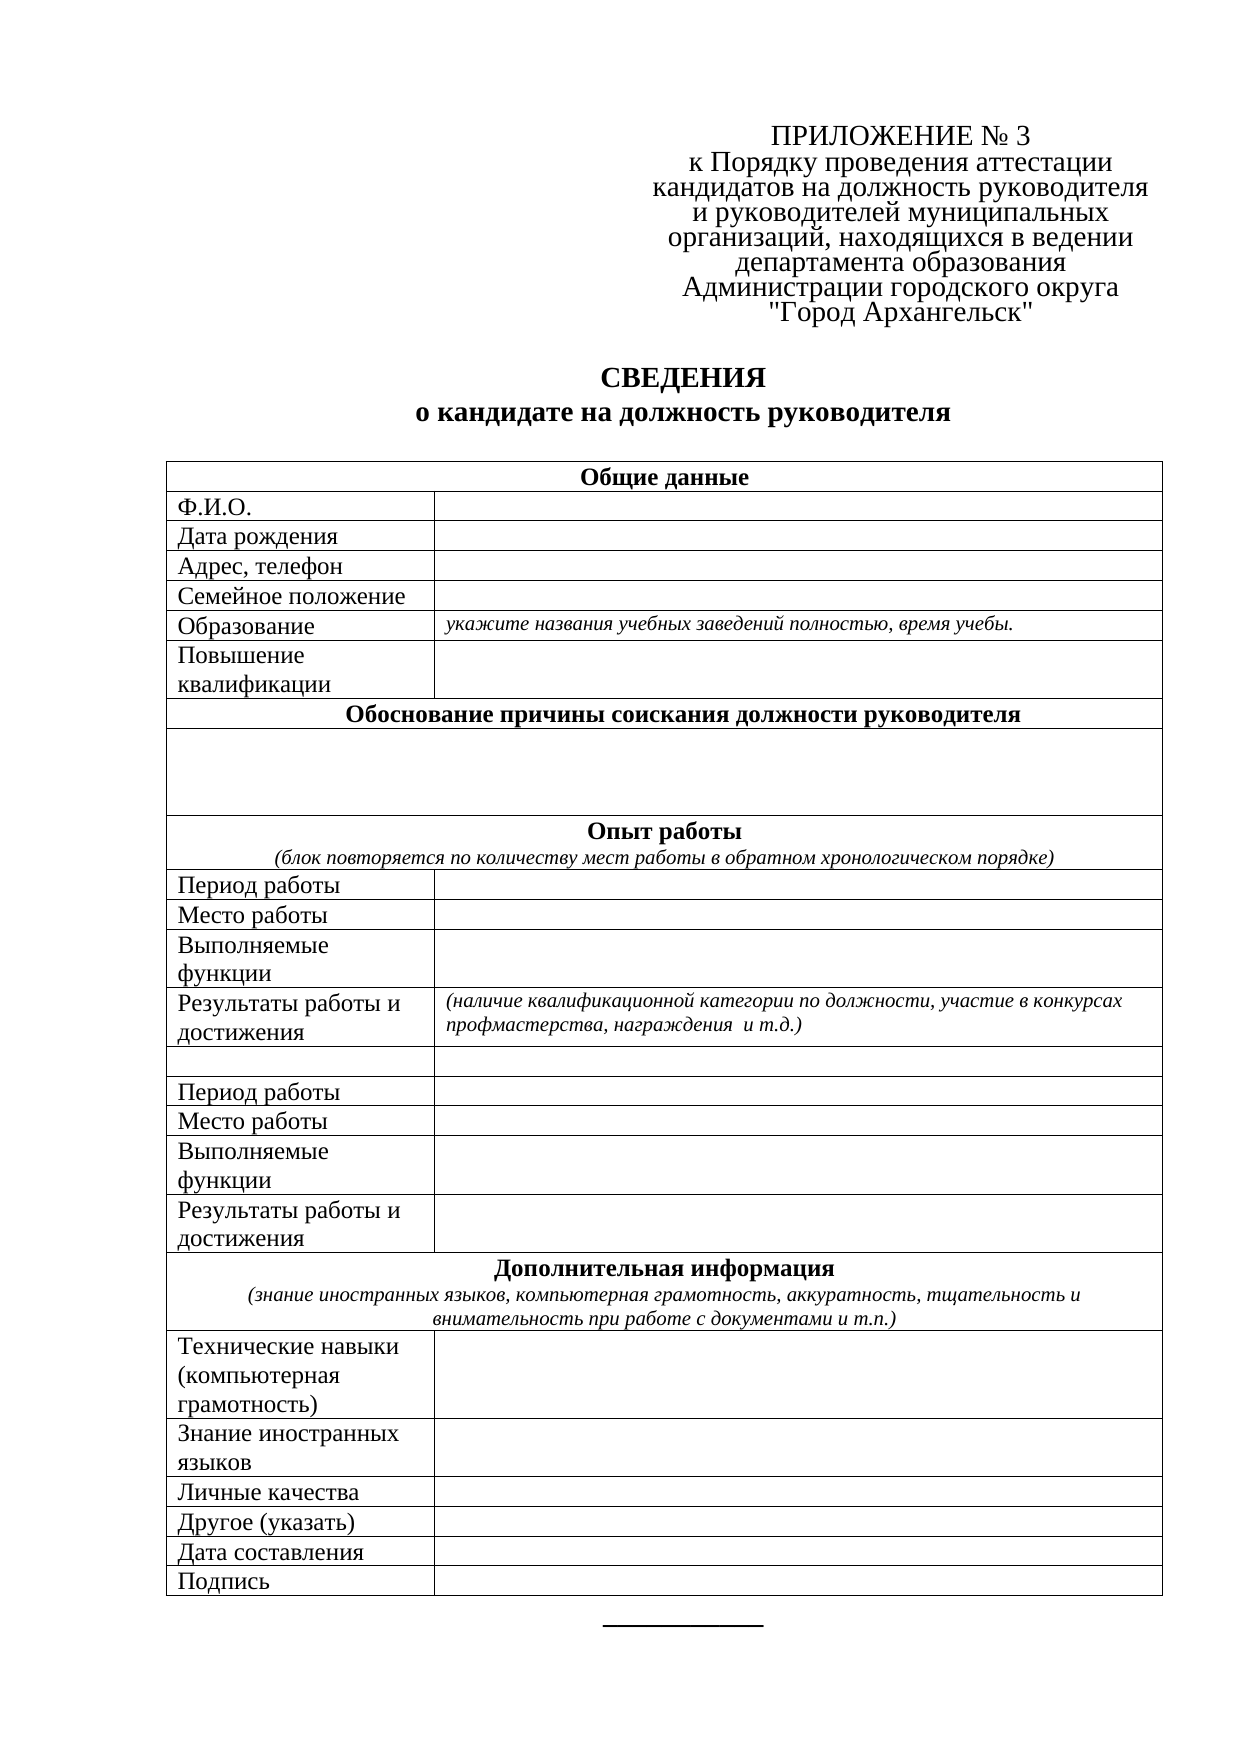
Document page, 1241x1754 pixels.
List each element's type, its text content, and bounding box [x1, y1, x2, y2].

table_cell [435, 1331, 1162, 1417]
table_cell [167, 1047, 434, 1076]
table_cell Результаты работы и достижения [167, 1195, 434, 1252]
table_cell [435, 1136, 1162, 1194]
table_cell Знание иностранных языков [167, 1419, 434, 1476]
table_cell [435, 930, 1162, 987]
table_cell [435, 581, 1162, 610]
table_cell Повышение квалификации [167, 641, 434, 698]
table_cell Выполняемые функции [167, 930, 434, 987]
text СВЕДЕНИЯ [215, 360, 1152, 394]
table_cell [435, 1195, 1162, 1252]
text к Порядку проведения аттестации кандидатов на должность руководителя [650, 152, 1152, 202]
table_cell Ф.И.О. [167, 492, 434, 520]
text ПРИЛОЖЕНИЕ № 3 [650, 118, 1152, 152]
table_cell Опыт работы (блок повторяется по количеству мест работы в обратном хронологическом порядке) [167, 816, 1162, 869]
table_cell Период работы [167, 1077, 434, 1105]
table_cell Место работы [167, 1106, 434, 1135]
table_cell Адрес, телефон [167, 551, 434, 580]
table_cell [435, 521, 1162, 550]
table_cell [435, 1106, 1162, 1135]
table_cell Подпись [167, 1566, 434, 1595]
table_cell [435, 1537, 1162, 1565]
table_cell [435, 1507, 1162, 1536]
table_cell Дополнительная информация (знание иностранных языков, компьютерная грамотность, аккуратность, тщательность и внимательность при работе с документами и т.п.) [167, 1253, 1162, 1330]
table_header Общие данные [167, 462, 1162, 491]
text ___________ [215, 1596, 1152, 1630]
table_cell [435, 641, 1162, 698]
table_cell [435, 551, 1162, 580]
table_cell [435, 1566, 1162, 1595]
table_cell [435, 492, 1162, 520]
table_cell [167, 729, 1162, 815]
table_cell [435, 1077, 1162, 1105]
table_cell [435, 900, 1162, 929]
table_cell Результаты работы и достижения [167, 988, 434, 1046]
table_cell Дата рождения [167, 521, 434, 550]
table_cell [435, 1419, 1162, 1476]
table_cell [435, 1477, 1162, 1506]
table_cell Место работы [167, 900, 434, 929]
table_cell Семейное положение [167, 581, 434, 610]
table_cell [435, 870, 1162, 899]
text о кандидате на должность руководителя [215, 394, 1152, 427]
table_cell Дата составления [167, 1537, 434, 1565]
table_cell Выполняемые функции [167, 1136, 434, 1194]
table_cell [435, 1047, 1162, 1076]
table_cell Технические навыки (компьютерная грамотность) [167, 1331, 434, 1417]
table_cell (наличие квалификационной категории по должности, участие в конкурсах профмастерства, награждения и т.д.) [435, 988, 1162, 1046]
table_cell Личные качества [167, 1477, 434, 1506]
table_cell Период работы [167, 870, 434, 899]
table_cell укажите названия учебных заведений полностью, время учебы. [435, 611, 1162, 639]
table_cell Обоснование причины соискания должности руководителя [167, 699, 1162, 728]
text и руководителей муниципальных организаций, находящихся в ведении департамента образования Администрации городского округа "Город Архангельск" [650, 202, 1152, 327]
table_cell Другое (указать) [167, 1507, 434, 1536]
table_cell Образование [167, 611, 434, 639]
